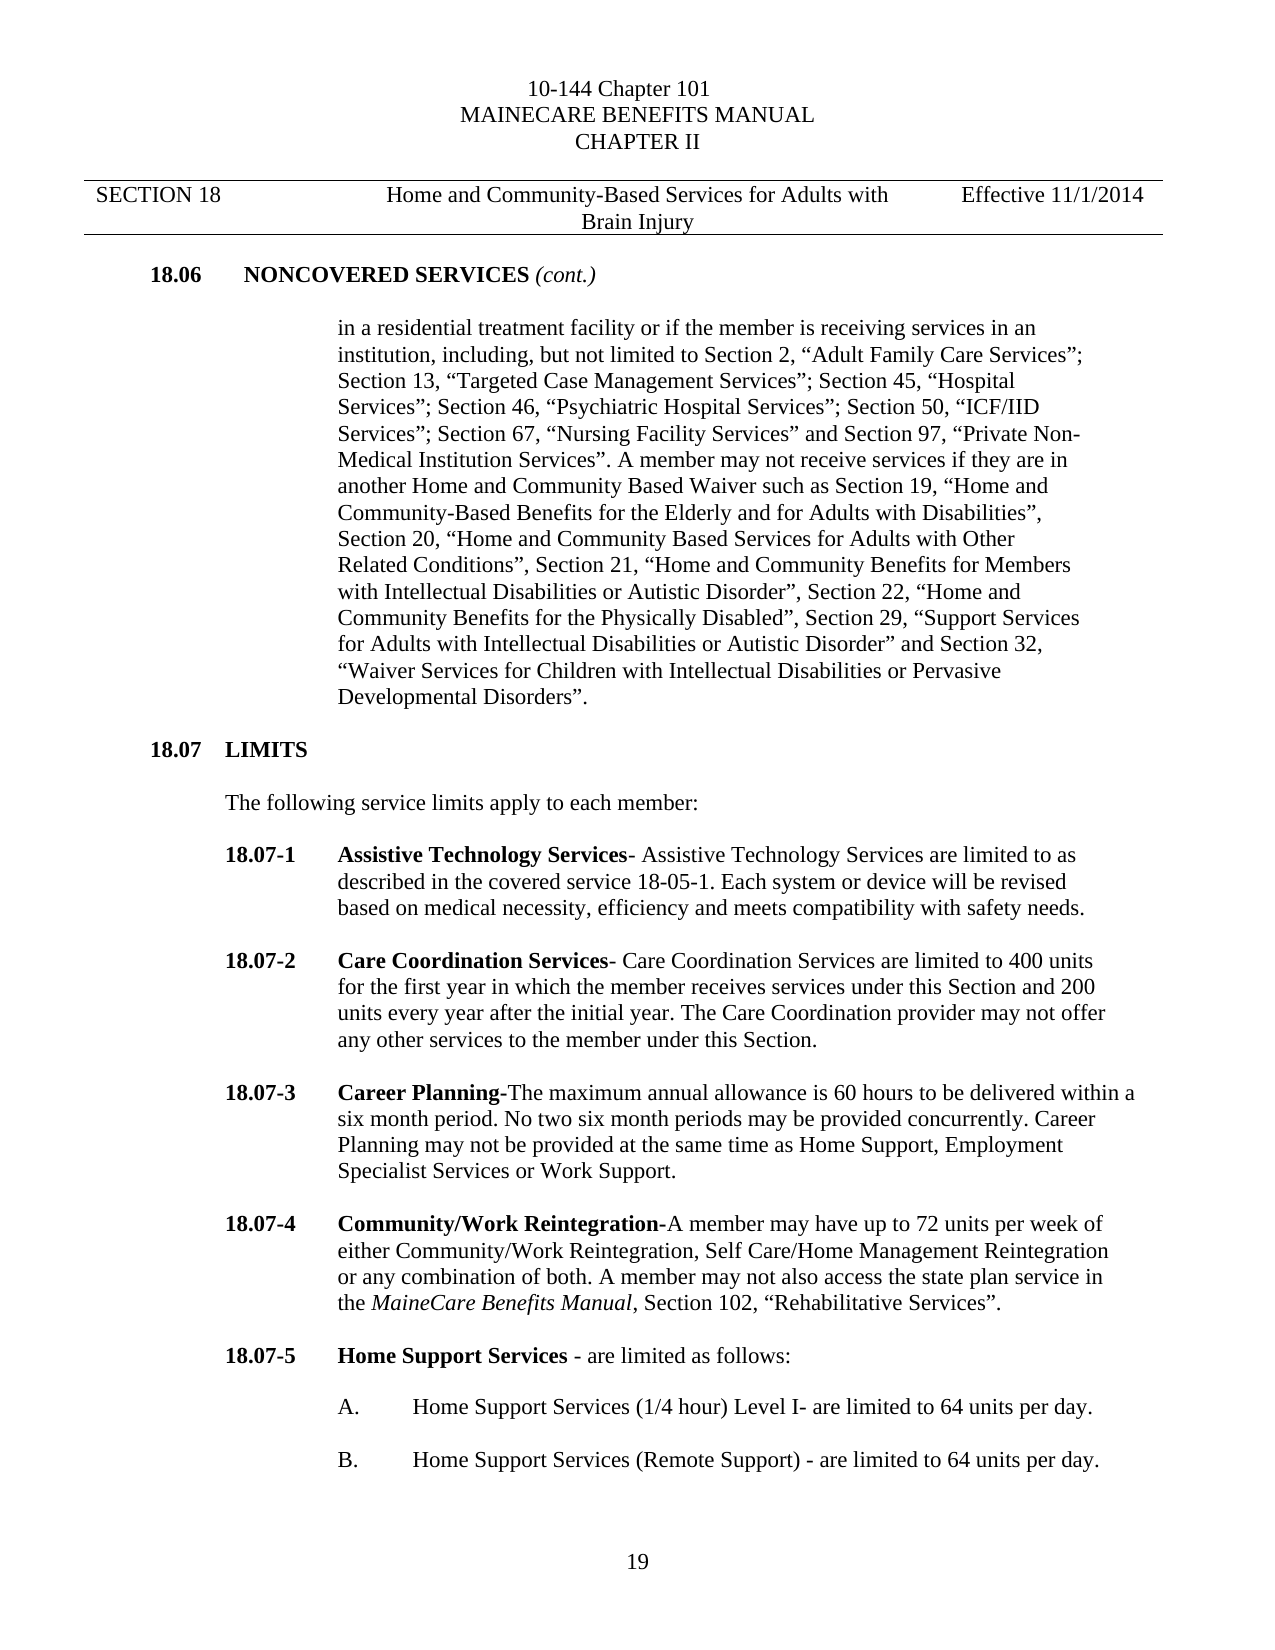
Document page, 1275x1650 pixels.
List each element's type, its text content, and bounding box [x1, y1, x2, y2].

text in a residential treatment facility or if the member is receiving services in an institution, including, but not limited to Section 2, “Adult Family Care Services”; Section 13, “Targeted Case Management Services”; Section 45, “Hospital Services”; Section 46, “Psychiatric Hospital Services”; Section 50, “ICF/IID Services”; Section 67, “Nursing Facility Services” and Section 97, “Private Non-Medical Institution Services”. A member may not receive services if they are in another Home and Community Based Waiver such as Section 19, “Home and Community-Based Benefits for the Elderly and for Adults with Disabilities”, Section 20, “Home and Community Based Services for Adults with Other Related Conditions”, Section 21, “Home and Community Benefits for Members with Intellectual Disabilities or Autistic Disorder”, Section 22, “Home and Community Benefits for the Physically Disabled”, Section 29, “Support Services for Adults with Intellectual Disabilities or Autistic Disorder” and Section 32, “Waiver Services for Children with Intellectual Disabilities or Pervasive Developmental Disorders”. [337, 314, 1084, 709]
text 18.07 LIMITS [150, 736, 1125, 762]
text The following service limits apply to each member: [225, 789, 1125, 815]
text 18.07-3 Career Planning-The maximum annual allowance is 60 hours to be delivered within a six month period. No two six month periods may be provided concurrently. Career Planning may not be provided at the same time as Home Support, Employment Specialist Services or Work Support. [225, 1078, 1144, 1184]
text 18.07-1 Assistive Technology Services- Assistive Technology Services are limited to as described in the covered service 18-05-1. Each system or device will be revised based on medical necessity, efficiency and meets compatibility with safety needs. [225, 841, 1125, 920]
list Home Support Services - are limited as follows: [225, 1342, 1125, 1368]
text or any combination of both. A member may not also access the state plan service in the MaineCare Benefits Manual, Section 102, “Rehabilitative Services”. [225, 1263, 1125, 1316]
text B. Home Support Services (Remote Support) - are limited to 64 units per day. [337, 1446, 1125, 1472]
text 18.07-4 Community/Work Reintegration-A member may have up to 72 units per week of either Community/Work Reintegration, Self Care/Home Management Reintegration [225, 1210, 1125, 1263]
text 18.07-2 Care Coordination Services- Care Coordination Services are limited to 400 units for the first year in which the member receives services under this Section and 200 units every year after the initial year. The Care Coordination provider may not offer any other services to the member under this Section. [225, 947, 1125, 1052]
text 18.06 NONCOVERED SERVICES (cont.) [150, 262, 1125, 288]
text A. Home Support Services (1/4 hour) Level I- are limited to 64 units per day. [337, 1393, 1125, 1419]
